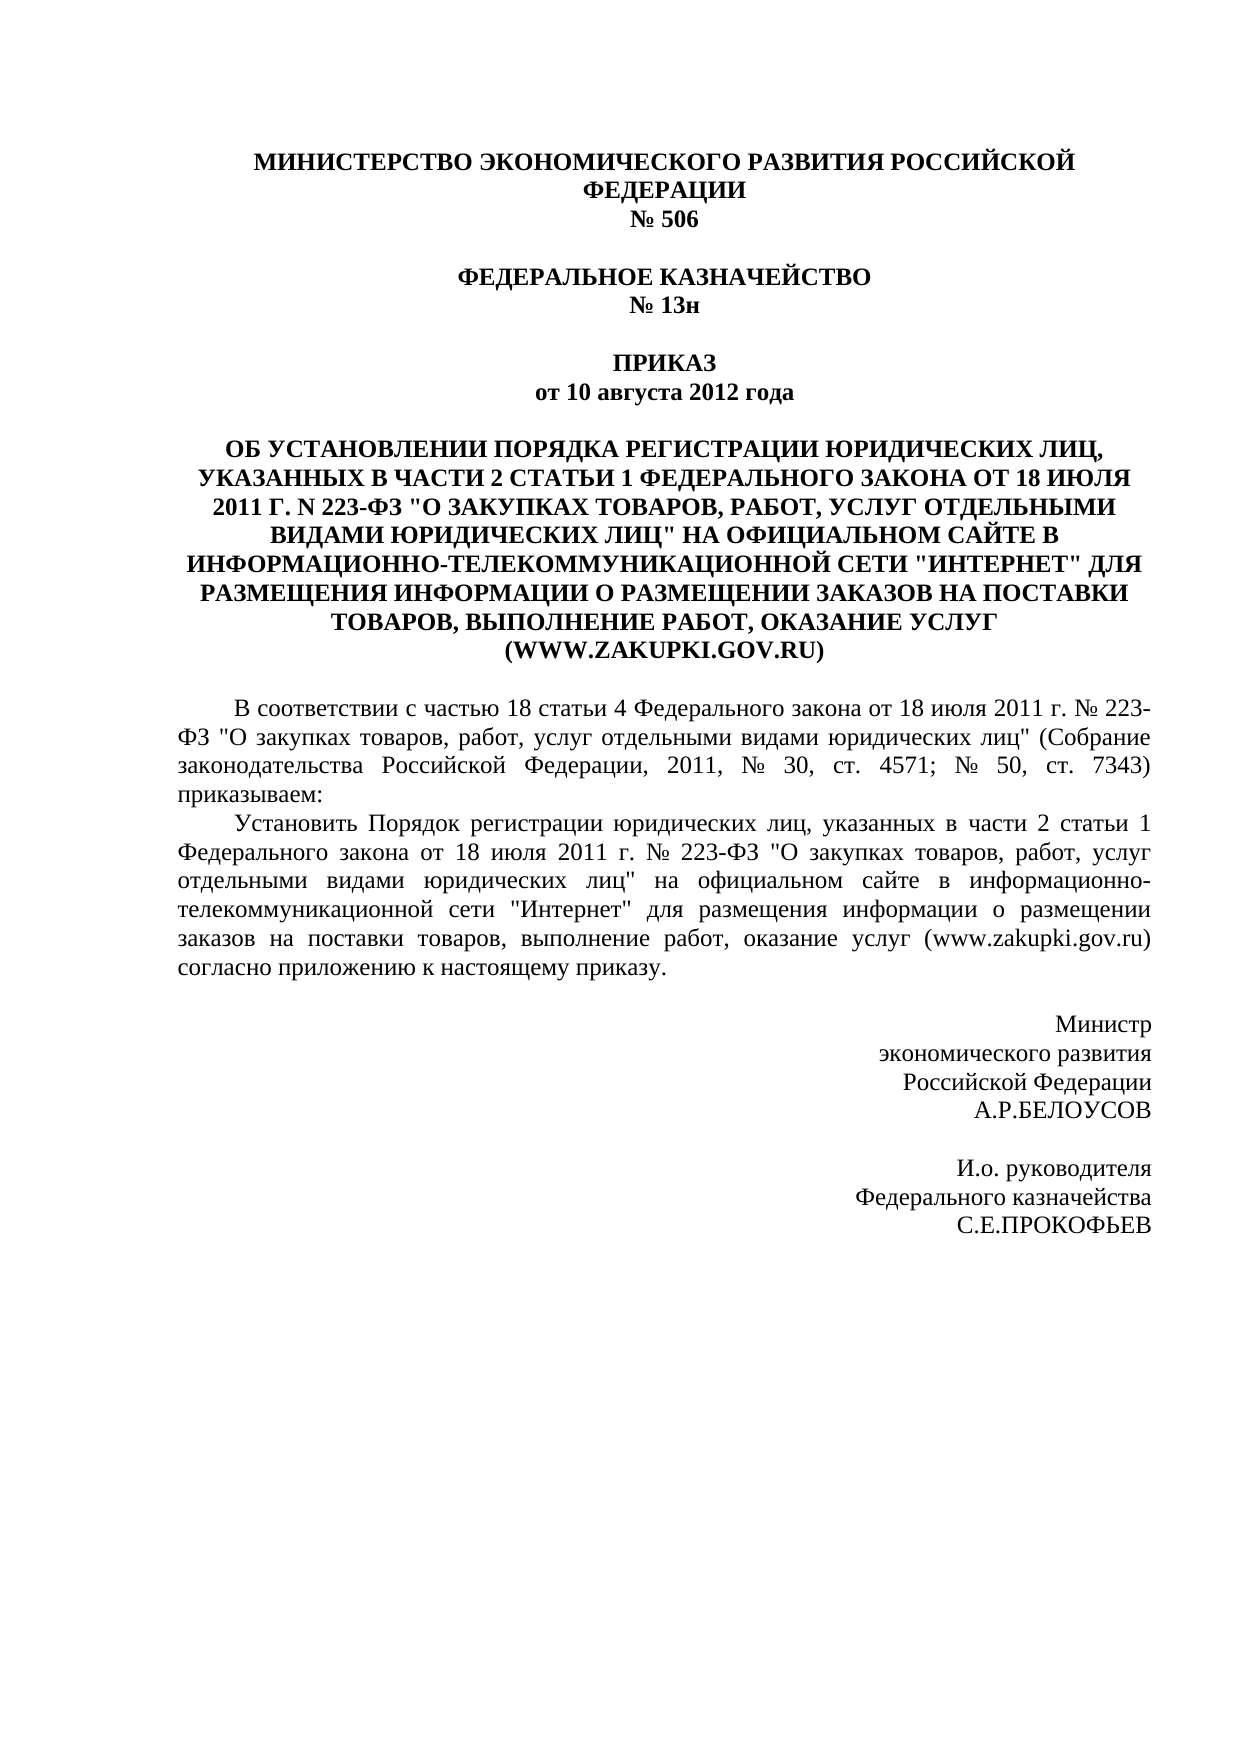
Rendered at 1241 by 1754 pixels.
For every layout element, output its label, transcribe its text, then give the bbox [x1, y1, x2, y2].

text А.Р.БЕЛОУСОВ [177, 1096, 1152, 1124]
text № 13н [177, 291, 1152, 319]
text ПРИКАЗ [177, 348, 1152, 377]
text С.Е.ПРОКОФЬЕВ [177, 1211, 1152, 1239]
text В соответствии с частью 18 статьи 4 Федерального закона от 18 июля 2011 г. № 223-ФЗ "О закупках товаров, работ, услуг отдельными видами юридических лиц" (Собрание законодательства Российской Федерации, 2011, № 30, ст. 4571; № 50, ст. 7343) приказываем: [177, 693, 1152, 808]
text от 10 августа 2012 года [177, 377, 1152, 406]
text ОБ УСТАНОВЛЕНИИ ПОРЯДКА РЕГИСТРАЦИИ ЮРИДИЧЕСКИХ ЛИЦ, УКАЗАННЫХ В ЧАСТИ 2 СТАТЬИ 1 ФЕДЕРАЛЬНОГО ЗАКОНА ОТ 18 ИЮЛЯ 2011 Г. N 223-ФЗ "О ЗАКУПКАХ ТОВАРОВ, РАБОТ, УСЛУГ ОТДЕЛЬНЫМИ ВИДАМИ ЮРИДИЧЕСКИХ ЛИЦ" НА ОФИЦИАЛЬНОМ САЙТЕ В ИНФОРМАЦИОННО-ТЕЛЕКОММУНИКАЦИОННОЙ СЕТИ "ИНТЕРНЕТ" ДЛЯ РАЗМЕЩЕНИЯ ИНФОРМАЦИИ О РАЗМЕЩЕНИИ ЗАКАЗОВ НА ПОСТАВКИ ТОВАРОВ, ВЫПОЛНЕНИЕ РАБОТ, ОКАЗАНИЕ УСЛУГ (WWW.ZAKUPKI.GOV.RU) [177, 434, 1152, 664]
text экономического развития [177, 1038, 1152, 1067]
text МИНИСТЕРСТВО ЭКОНОМИЧЕСКОГО РАЗВИТИЯ РОССИЙСКОЙ ФЕДЕРАЦИИ [177, 147, 1152, 204]
text ФЕДЕРАЛЬНОЕ КАЗНАЧЕЙСТВО [177, 262, 1152, 291]
text Установить Порядок регистрации юридических лиц, указанных в части 2 статьи 1 Федерального закона от 18 июля 2011 г. № 223-ФЗ "О закупках товаров, работ, услуг отдельными видами юридических лиц" на официальном сайте в информационно-телекоммуникационной сети "Интернет" для размещения информации о размещении заказов на поставки товаров, выполнение работ, оказание услуг (www.zakupki.gov.ru) согласно приложению к настоящему приказу. [177, 808, 1152, 981]
text Российской Федерации [177, 1067, 1152, 1096]
text Министр [177, 1009, 1152, 1038]
text Федерального казначейства [177, 1182, 1152, 1211]
text И.о. руководителя [177, 1153, 1152, 1182]
text № 506 [177, 204, 1152, 233]
